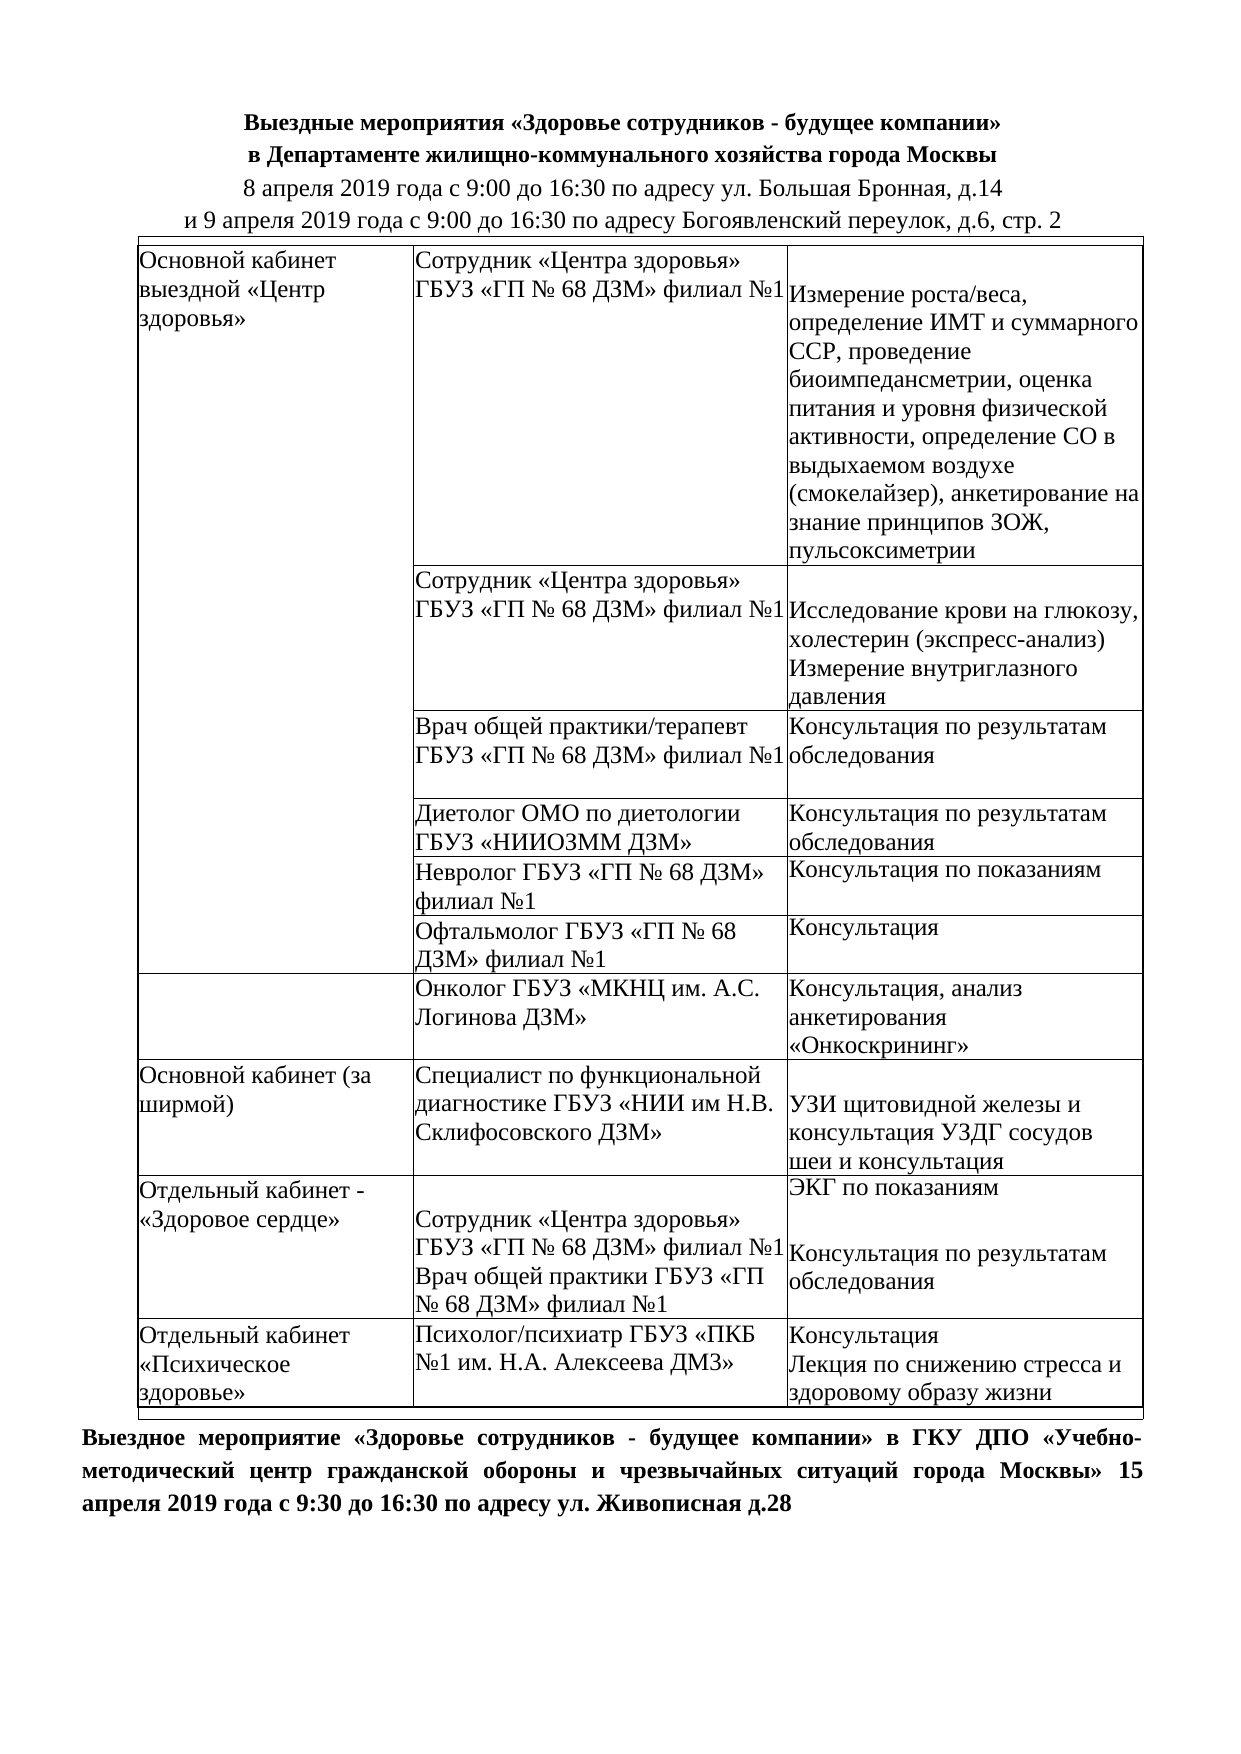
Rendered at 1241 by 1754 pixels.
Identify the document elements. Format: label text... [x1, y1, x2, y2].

table_cell Невролог ГБУЗ «ГП № 68 ДЗМ» филиал №1 [414, 857, 787, 915]
table_cell Исследование крови на глюкозу, холестерин (экспресс-анализ) Измерение внутриглазного давления [788, 566, 1142, 710]
table_cell Сотрудник «Центра здоровья» ГБУЗ «ГП № 68 ДЗМ» филиал №1 Врач общей практики ГБУЗ «ГП № 68 ДЗМ» филиал №1 [414, 1176, 787, 1318]
table_cell Консультация по показаниям [788, 857, 1142, 915]
table_cell [139, 974, 413, 1059]
table_header Сотрудник «Центра здоровья» ГБУЗ «ГП № 68 ДЗМ» филиал №1 [414, 246, 787, 565]
table_cell УЗИ щитовидной железы и консультация УЗДГ сосудов шеи и консультация [788, 1060, 1142, 1175]
table_cell Специалист по функциональной диагностике ГБУЗ «НИИ им Н.В. Склифосовского ДЗМ» [414, 1060, 787, 1175]
table_cell Диетолог ОМО по диетологии ГБУЗ «НИИОЗММ ДЗМ» [414, 799, 787, 856]
table_cell ЭКГ по показаниям Консультация по результатам обследования [788, 1176, 1142, 1318]
table_header Основной кабинет выездной «Центр здоровья» [139, 246, 413, 973]
table_cell Психолог/психиатр ГБУЗ «ПКБ №1 им. Н.А. Алексеева ДМ3» [414, 1319, 787, 1406]
text Выездное мероприятие «Здоровье сотрудников - будущее компании» в ГКУ ДПО «Учебно-методический центр гражданской обороны и чрезвычайных ситуаций города Москвы» 15 апреля 2019 года с 9:30 до 16:30 по адресу ул. Живописная д.28 [82, 625, 1143, 1518]
table_cell Врач общей практики/терапевт ГБУЗ «ГП № 68 ДЗМ» филиал №1 [414, 711, 787, 798]
table_cell Основной кабинет (за ширмой) [139, 1060, 413, 1175]
table_header Измерение роста/веса, определение ИМТ и суммарного ССР, проведение биоимпедансметрии, оценка питания и уровня физической активности, определение СО в выдыхаемом воздухе (смокелайзер), анкетирование на знание принципов ЗОЖ, пульсоксиметрии [788, 246, 1142, 565]
table_cell Консультация Лекция по снижению стресса и здоровому образу жизни [788, 1319, 1142, 1406]
table_cell Консультация по результатам обследования [788, 799, 1142, 856]
table_cell Консультация, анализ анкетирования «Онкоскрининг» [788, 974, 1142, 1059]
table_cell Офтальмолог ГБУЗ «ГП № 68 ДЗМ» филиал №1 [414, 916, 787, 973]
text 8 апреля 2019 года с 9:00 до 16:30 по адресу ул. Большая Бронная, д.14 и 9 апреля 2019 года с 9:00 до 16:30 по адресу Богоявленский переулок, д.6, стр. 2 [82, 169, 1164, 236]
table_cell Консультация [788, 916, 1142, 973]
table_cell Сотрудник «Центра здоровья» ГБУЗ «ГП № 68 ДЗМ» филиал №1 [414, 566, 787, 710]
text Выездные мероприятия «Здоровье сотрудников - будущее компании» в Департаменте жилищно-коммунального хозяйства города Москвы [82, 103, 1164, 169]
table_cell Консультация по результатам обследования [788, 711, 1142, 798]
table_cell Отдельный кабинет «Психическое здоровье» [139, 1319, 413, 1406]
table_cell Онколог ГБУЗ «МКНЦ им. А.С. Логинова ДЗМ» [414, 974, 787, 1059]
table_cell Отдельный кабинет - «Здоровое сердце» [139, 1176, 413, 1318]
